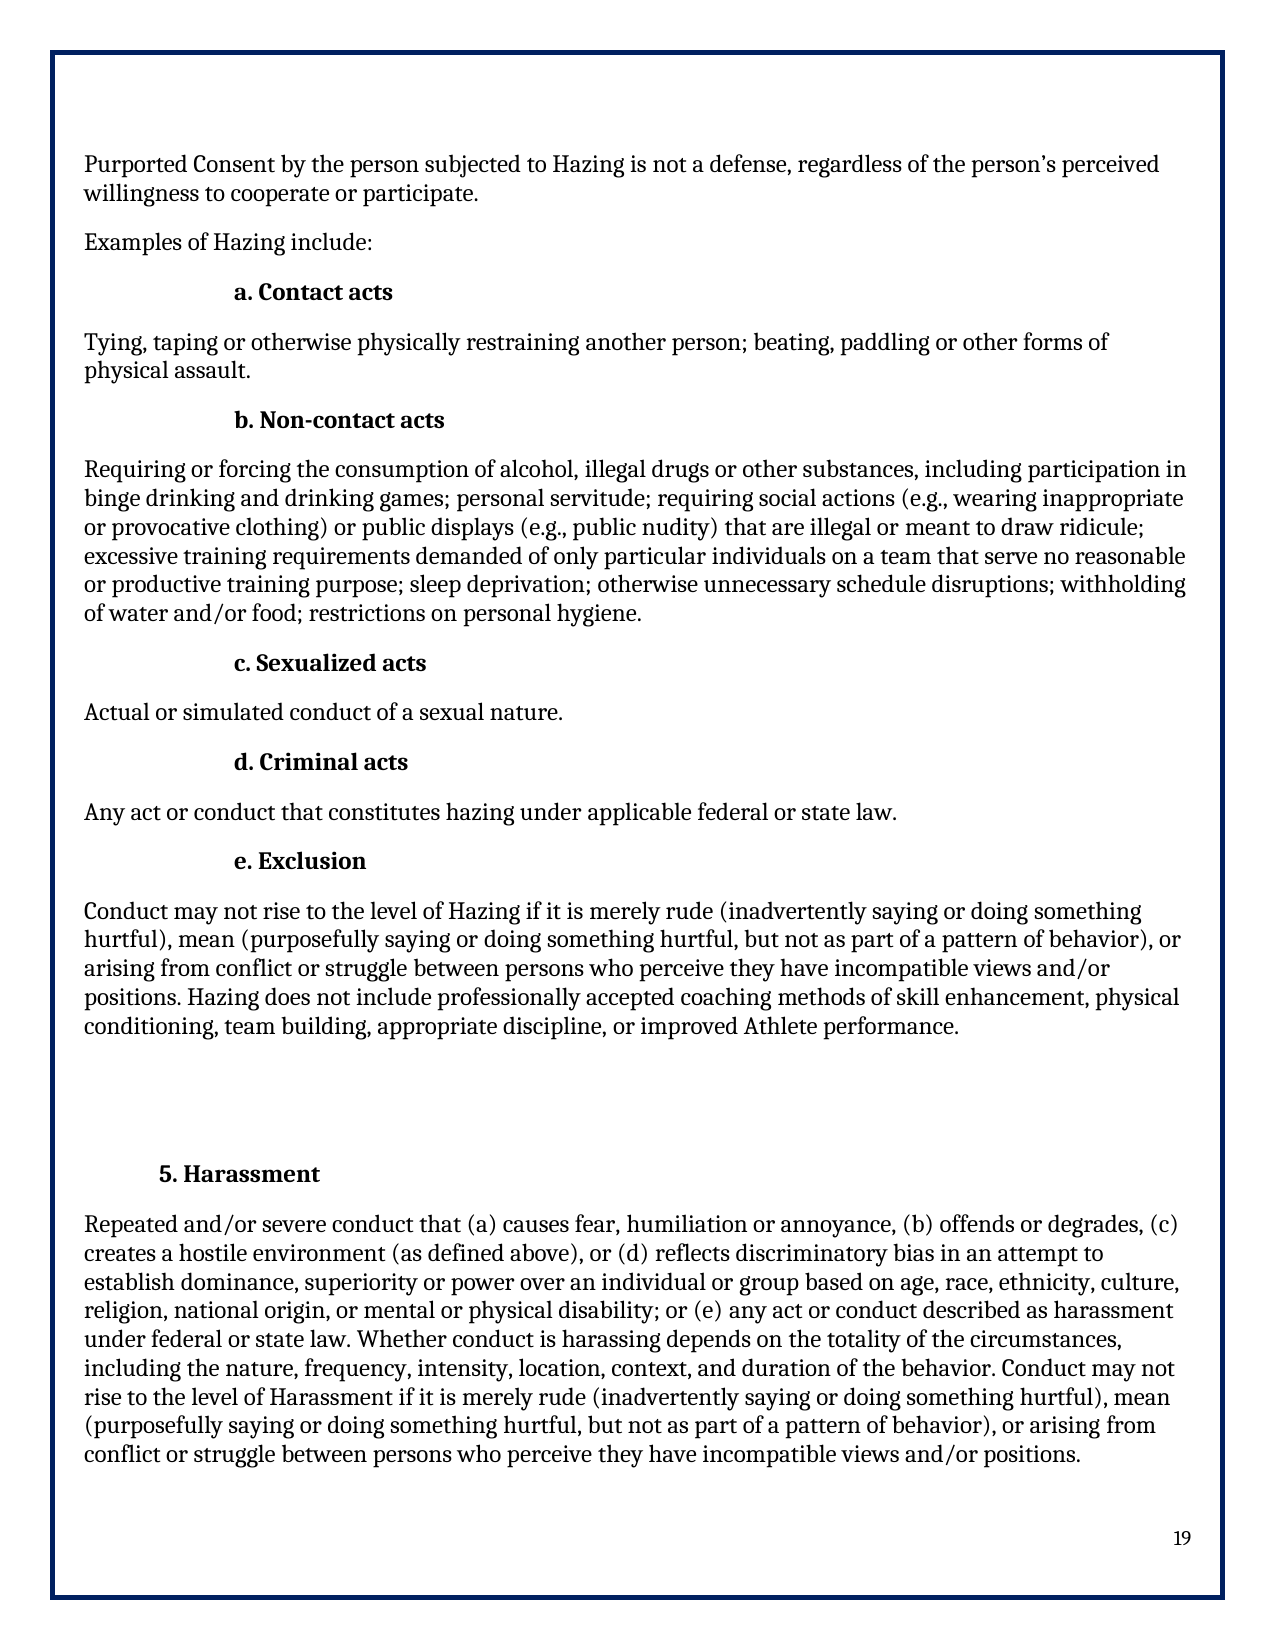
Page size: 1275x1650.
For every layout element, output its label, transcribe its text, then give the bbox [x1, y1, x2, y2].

text Tying, taping or otherwise physically restraining another person; beating, paddling or other forms of physical assault. [84, 327, 1191, 385]
text Any act or conduct that constitutes hazing under applicable federal or state law. [84, 797, 1191, 826]
text Repeated and/or severe conduct that (a) causes fear, humiliation or annoyance, (b) offends or degrades, (c) creates a hostile environment (as defined above), or (d) reflects discriminatory bias in an attempt to establish dominance, superiority or power over an individual or group based on age, race, ethnicity, culture, religion, national origin, or mental or physical disability; or (e) any act or conduct described as harassment under federal or state law. Whether conduct is harassing depends on the totality of the circumstances, including the nature, frequency, intensity, location, context, and duration of the behavior. Conduct may not rise to the level of Harassment if it is merely rude (inadvertently saying or doing something hurtful), mean (purposefully saying or doing something hurtful, but not as part of a pattern of behavior), or arising from conflict or struggle between persons who perceive they have incompatible views and/or positions. [84, 1210, 1191, 1469]
text d. Criminal acts [234, 748, 1191, 777]
text e. Exclusion [234, 847, 1191, 876]
text Purported Consent by the person subjected to Hazing is not a defense, regardless of the person’s perceived willingness to cooperate or participate. [84, 150, 1191, 207]
text Actual or simulated conduct of a sexual nature. [84, 698, 1191, 727]
text a. Contact acts [234, 278, 1191, 307]
text Conduct may not rise to the level of Hazing if it is merely rude (inadvertently saying or doing something hurtful), mean (purposefully saying or doing something hurtful, but not as part of a pattern of behavior), or arising from conflict or struggle between persons who perceive they have incompatible views and/or positions. Hazing does not include professionally accepted coaching methods of skill enhancement, physical conditioning, team building, appropriate discipline, or improved Athlete performance. [84, 897, 1191, 1040]
text b. Non-contact acts [234, 406, 1191, 434]
text Examples of Hazing include: [84, 228, 1191, 257]
text c. Sexualized acts [234, 649, 1191, 677]
text 5. Harassment [159, 1160, 1191, 1189]
text Requiring or forcing the consumption of alcohol, illegal drugs or other substances, including participation in binge drinking and drinking games; personal servitude; requiring social actions (e.g., wearing inappropriate or provocative clothing) or public displays (e.g., public nudity) that are illegal or meant to draw ridicule; excessive training requirements demanded of only particular individuals on a team that serve no reasonable or productive training purpose; sleep deprivation; otherwise unnecessary schedule disruptions; withholding of water and/or food; restrictions on personal hygiene. [84, 455, 1191, 628]
